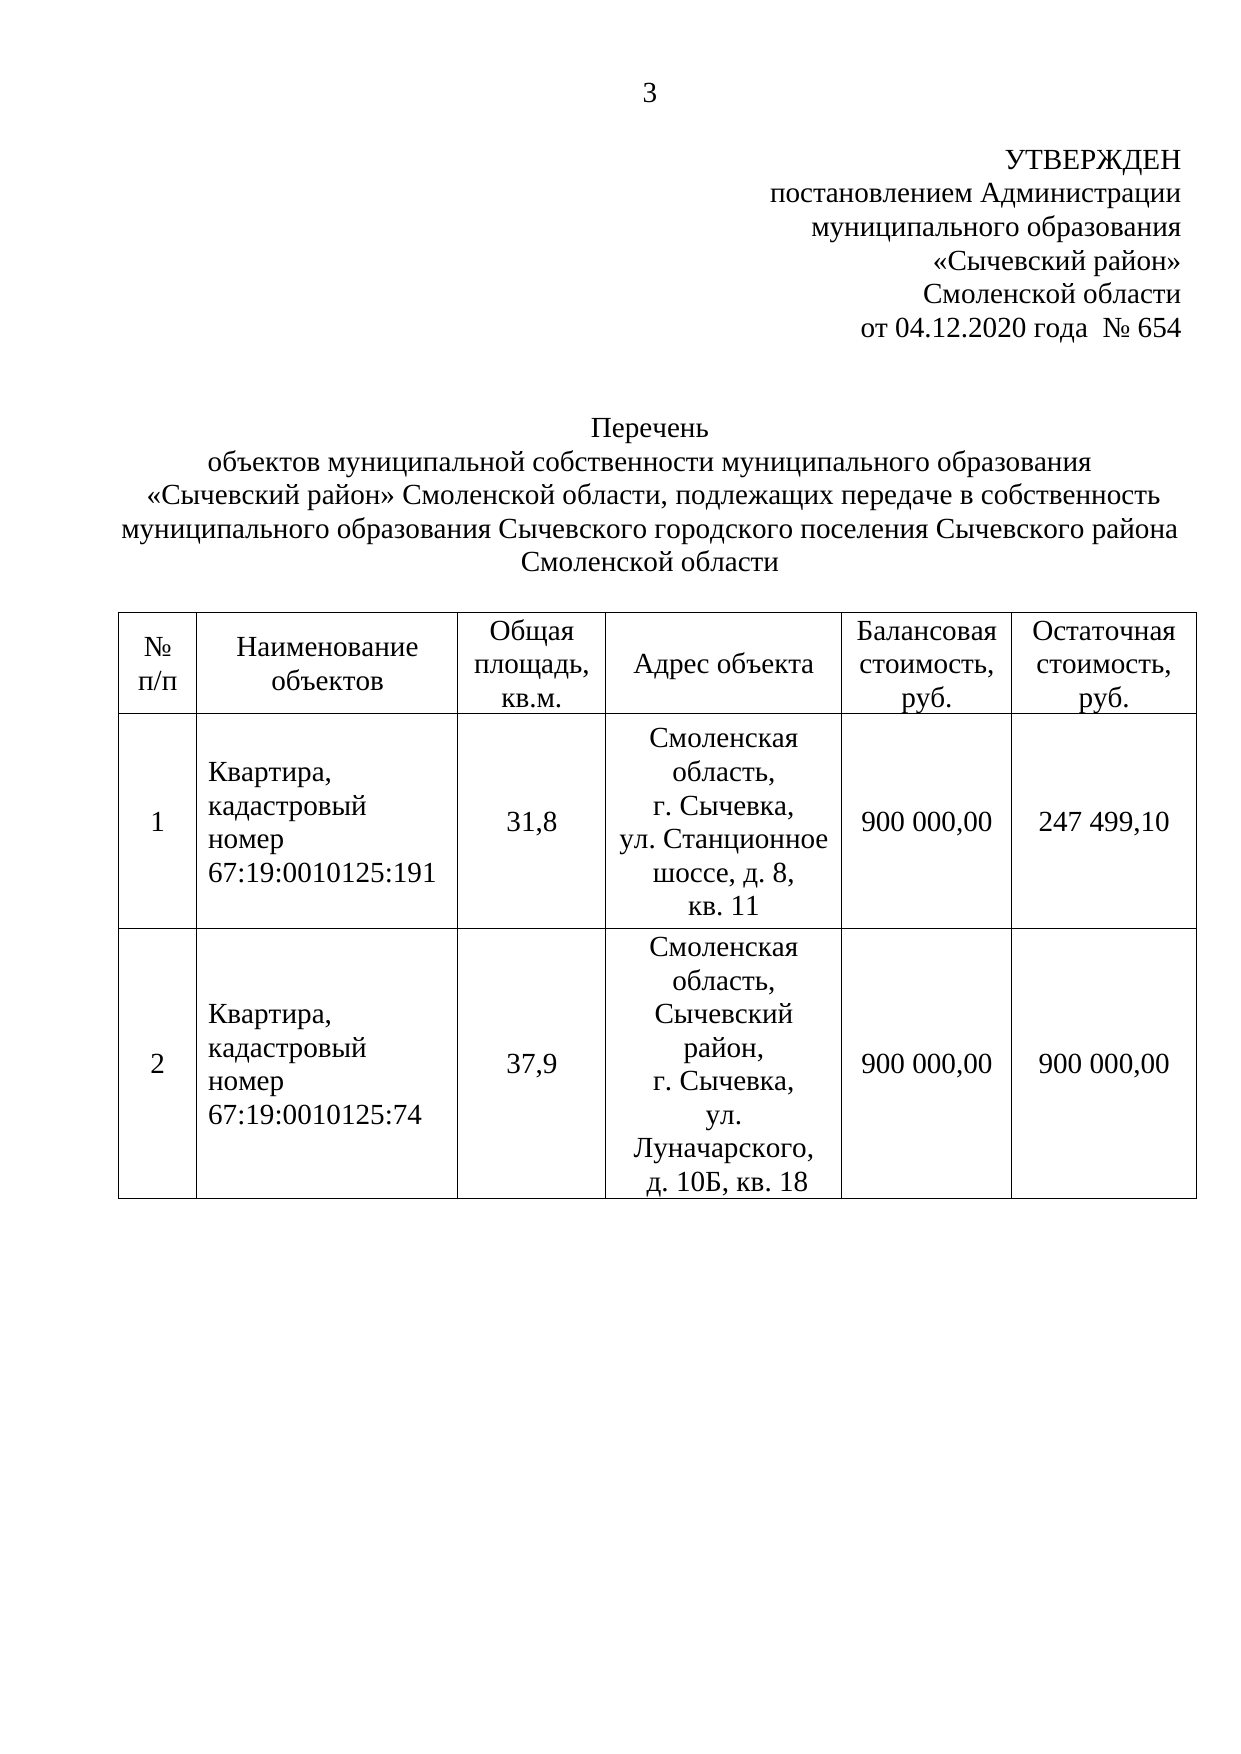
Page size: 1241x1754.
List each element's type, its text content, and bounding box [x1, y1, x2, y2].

table_cell Квартира, кадастровый номер 67:19:0010125:191 [197, 714, 457, 928]
table_header Балансовая стоимость, руб. [842, 613, 1011, 713]
table_cell 2 [119, 929, 196, 1198]
text Смоленской области [118, 276, 1181, 310]
table_cell 31,8 [458, 714, 605, 928]
text «Сычевский район» [118, 243, 1181, 276]
table_header № п/п [119, 613, 196, 713]
table_header Остаточная стоимость, руб. [1012, 613, 1196, 713]
text постановлением Администрации [118, 176, 1181, 209]
table_cell Квартира, кадастровый номер 67:19:0010125:74 [197, 929, 457, 1198]
text УТВЕРЖДЕН [118, 142, 1181, 176]
table_cell 900 000,00 [1012, 929, 1196, 1198]
table_cell Смоленская область, Сычевский район, г. Сычевка, ул. Луначарского, д. 10Б, кв. 18 [606, 929, 841, 1198]
table_cell 900 000,00 [842, 714, 1011, 928]
table_header Адрес объекта [606, 613, 841, 713]
table_cell 37,9 [458, 929, 605, 1198]
table_cell Смоленская область, г. Сычевка, ул. Станционное шоссе, д. 8, кв. 11 [606, 714, 841, 928]
table_header Общая площадь, кв.м. [458, 613, 605, 713]
text Перечень [118, 410, 1181, 444]
text муниципального образования [118, 209, 1181, 243]
table_cell 247 499,10 [1012, 714, 1196, 928]
text от 04.12.2020 года № 654 [118, 310, 1181, 343]
table_cell 900 000,00 [842, 929, 1011, 1198]
table_header Наименование объектов [197, 613, 457, 713]
text объектов муниципальной собственности муниципального образования [118, 444, 1181, 477]
table_cell 1 [119, 714, 196, 928]
text «Сычевский район» Смоленской области, подлежащих передаче в собственность муниципального образования Сычевского городского поселения Сычевского района Смоленской области [118, 477, 1181, 578]
